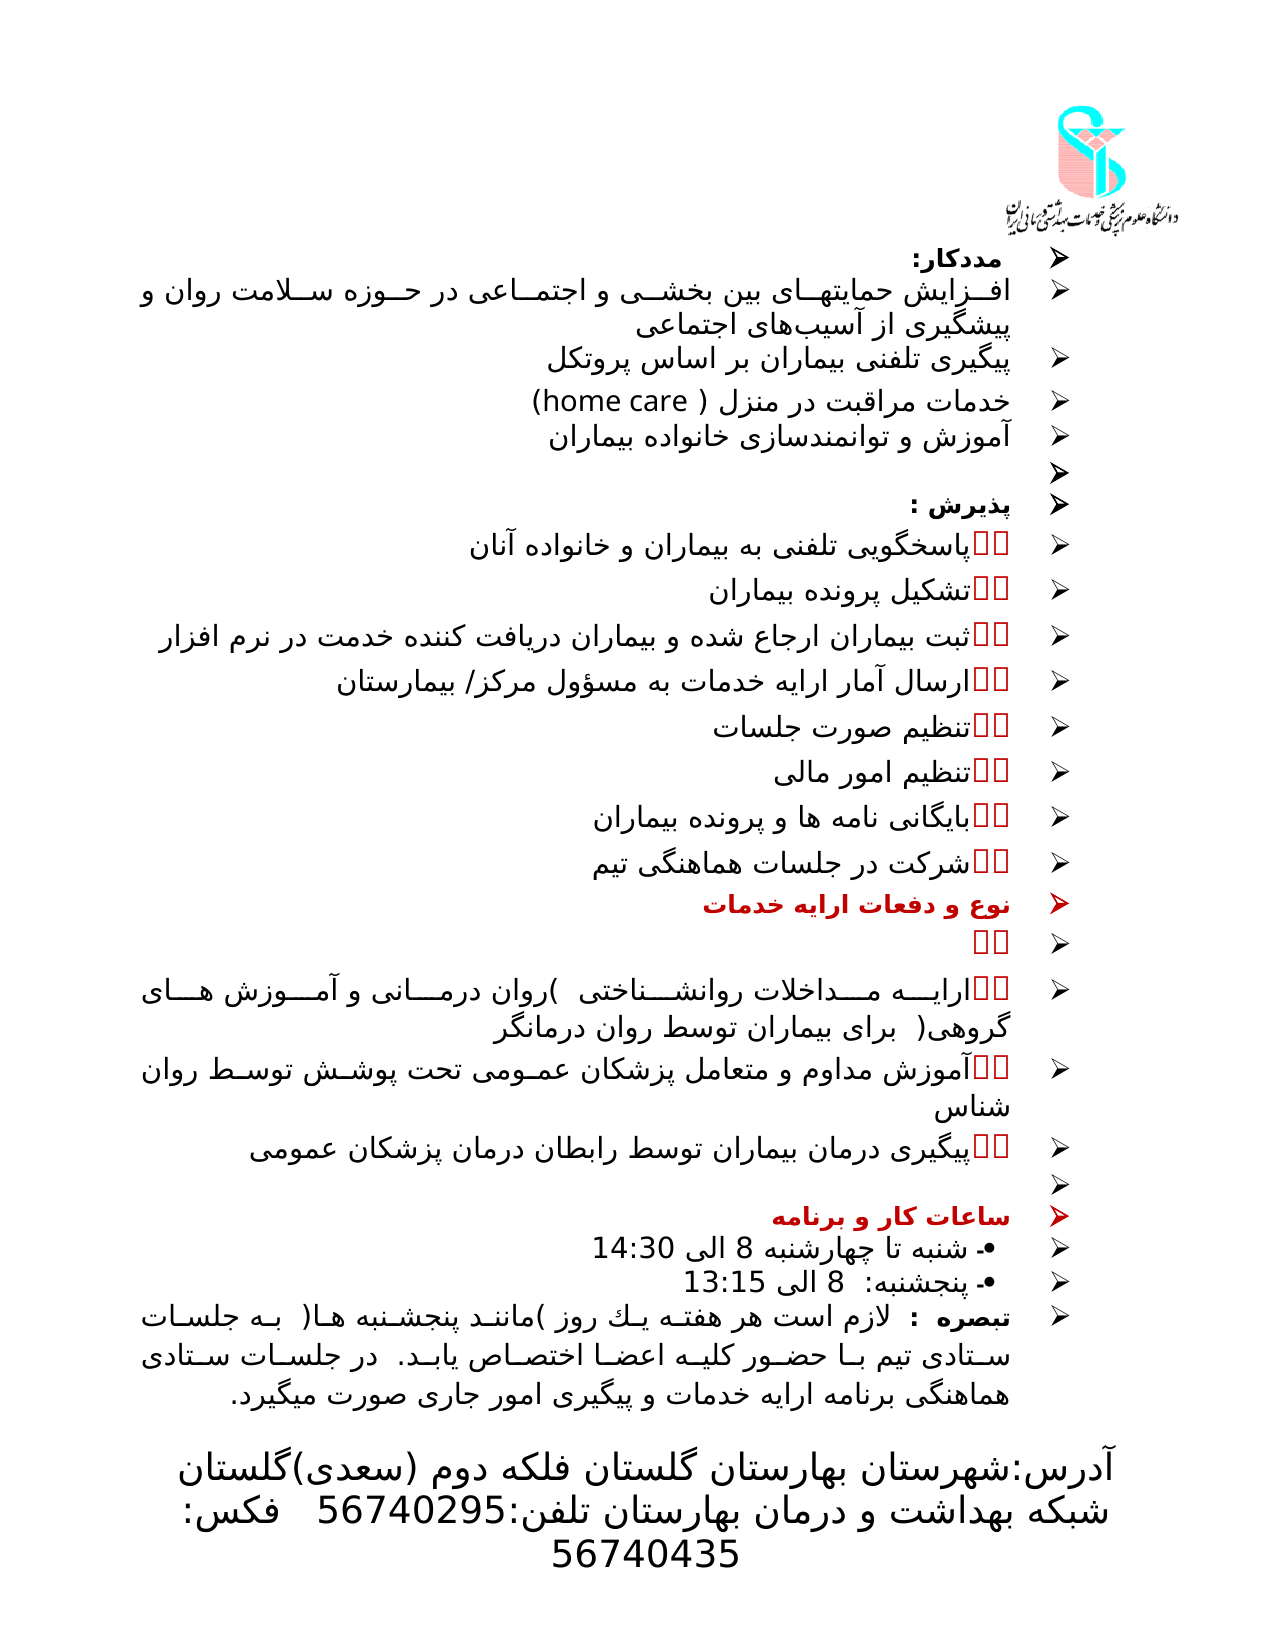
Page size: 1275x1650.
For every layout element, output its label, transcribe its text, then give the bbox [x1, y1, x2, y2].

list تنظیم امور مالی [141, 747, 1049, 792]
list نوع و دفعات ارایه خدمات [141, 890, 1049, 919]
list افزایش حمایتهای بین بخشی و اجتماعی در حوزه سلامت روان و پیشگیری از آسیب‌های اجتماعی [141, 273, 1049, 341]
list مددکار: [141, 244, 1049, 273]
list  [141, 919, 1049, 964]
list تنظیم صورت جلسات [141, 701, 1049, 747]
list پذیرش : [141, 491, 1049, 520]
picture [999, 100, 1188, 241]
list ارسال آمار ارایه خدمات به مسؤول مركز/ بیمارستان [141, 656, 1049, 701]
list - پنجشنبه: 8 الی 13:15 [141, 1266, 1049, 1300]
list پیگیری تلفنی بیماران بر اساس پروتکل [141, 341, 1049, 375]
list تشكیل پرونده بیماران [141, 565, 1049, 611]
list ثبت بیماران ارجاع شده و بیماران دریافت كننده خدمت در نرم افزار [141, 611, 1049, 656]
list - شنبه تا چهارشنبه 8 الی 14:30 [141, 1232, 1049, 1266]
list آموزش و توانمندسازی خانواده بیماران [141, 420, 1049, 454]
list پیگیری درمان بیماران توسط رابطان درمان پزشكان عمومی [141, 1123, 1049, 1169]
list ساعات کار و برنامه [141, 1203, 1049, 1232]
list پاسخگویی تلفنی به بیماران و خانواده آنان [141, 520, 1049, 565]
list ارایه مداخلات روانشناختی )روان درمانی و آموزش های گروهی( برای بیماران توسط روان درمانگر [141, 964, 1049, 1044]
list خدمات مراقبت در منزل ( home care) [141, 380, 1049, 420]
list بایگانی نامه ها و پرونده بیماران [141, 792, 1049, 838]
list آموزش مداوم و متعامل پزشكان عمومی تحت پوشش توسط روان شناس [141, 1044, 1049, 1123]
list شركت در جلسات هماهنگی تیم [141, 838, 1049, 883]
list تبصره : لازم است هر هفته یك روز )مانند پنجشنبه ها( به جلسات ستادی تیم با حضور كلیه اعضا اختصاص یابد. در جلسات ستادی هماهنگی برنامه ارایه خدمات و پیگیری امور جاری صورت میگیرد. [141, 1300, 1049, 1412]
